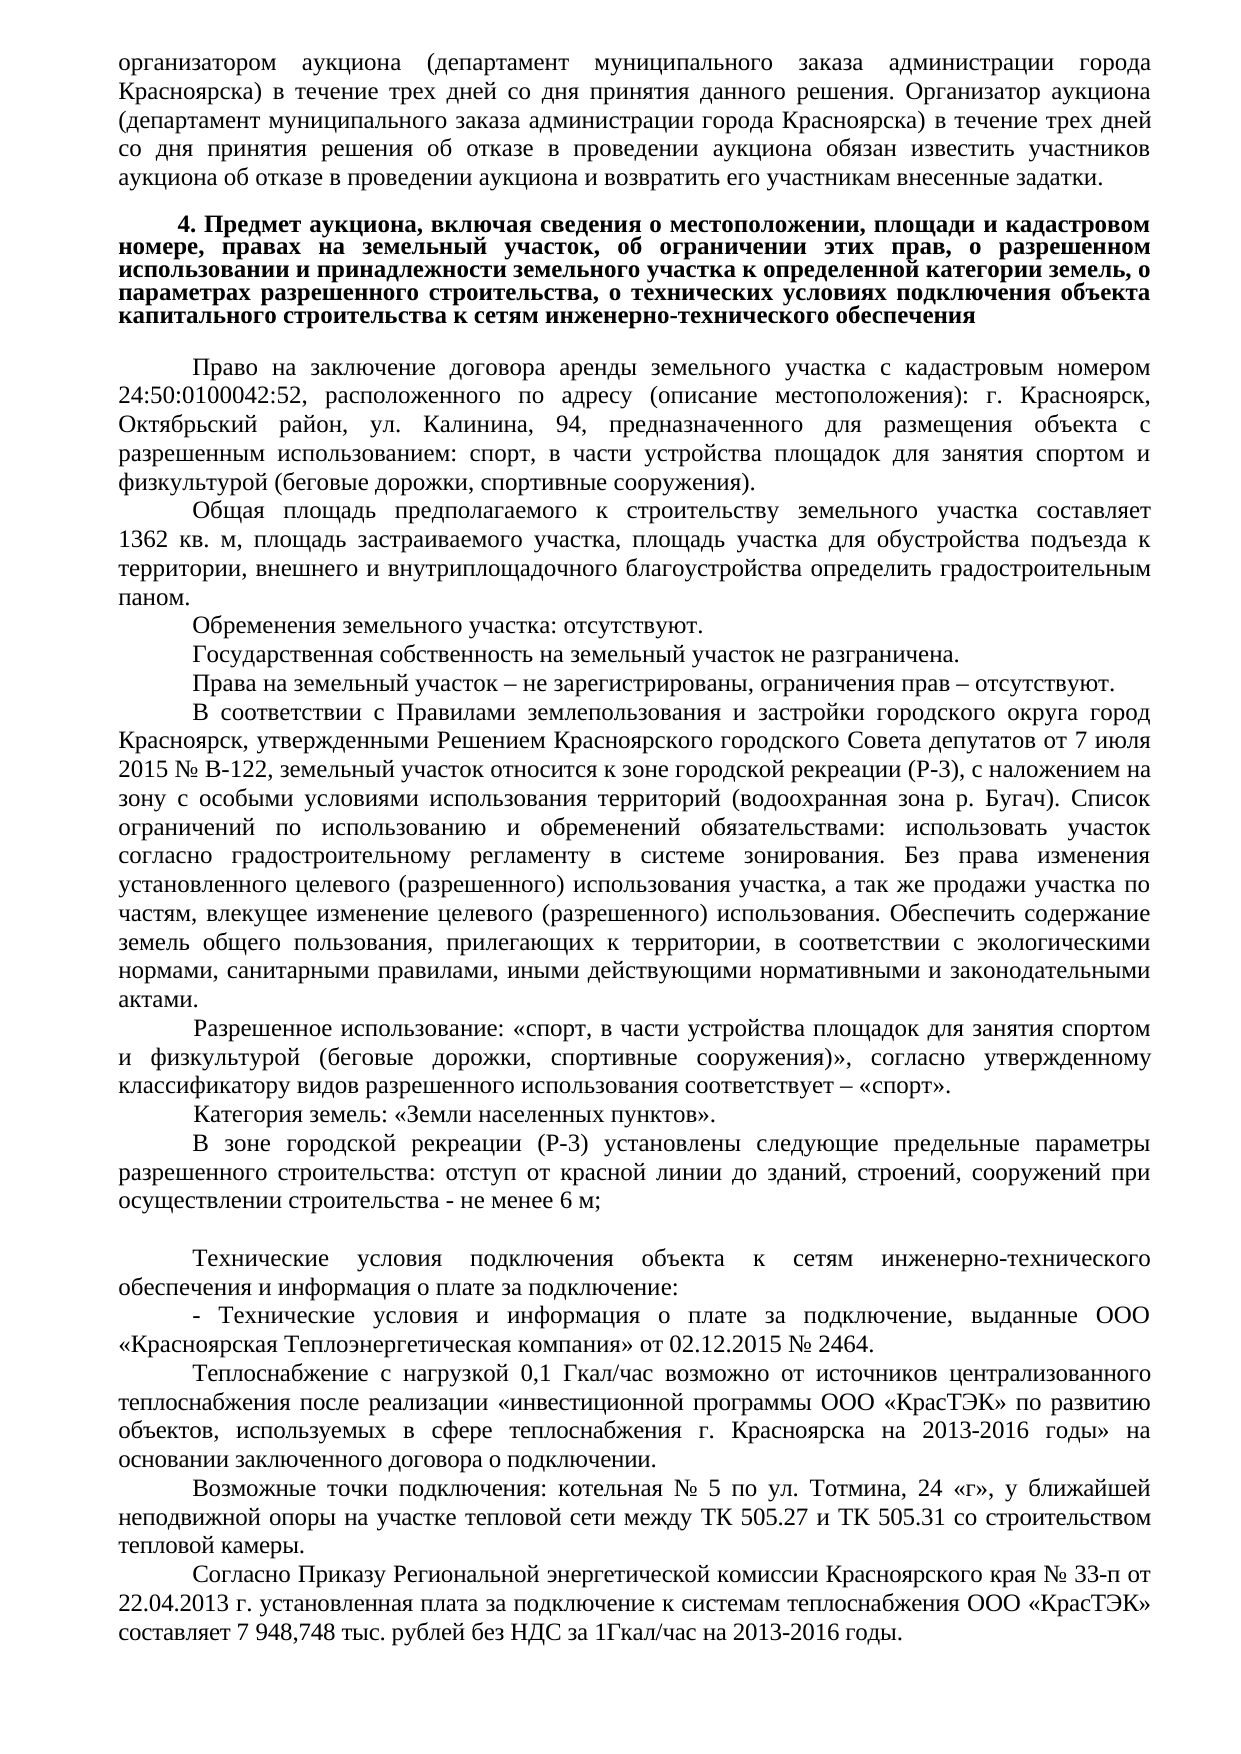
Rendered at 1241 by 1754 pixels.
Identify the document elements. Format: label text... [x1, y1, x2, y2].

text Общая площадь предполагаемого к строительству земельного участка составляет 1362 кв. м, площадь застраиваемого участка, площадь участка для обустройства подъезда к территории, внешнего и внутриплощадочного благоустройства определить градостроительным паном. [118, 496, 1152, 611]
text В зоне городской рекреации (Р-3) установлены следующие предельные параметры разрешенного строительства: отступ от красной линии до зданий, строений, сооружений при осуществлении строительства - не менее 6 м; [118, 1128, 1152, 1214]
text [118, 47, 1152, 191]
text Согласно Приказу Региональной энергетической комиссии Красноярского края № 33-п от 22.04.2013 г. установленная плата за подключение к системам теплоснабжения ООО «КрасТЭК» составляет 7 948,748 тыс. рублей без НДС за 1Гкал/час на 2013-2016 годы. [118, 1559, 1152, 1646]
text В соответствии с Правилами землепользования и застройки городского округа город Красноярск, утвержденными Решением Красноярского городского Совета депутатов от 7 июля 2015 № В-122, земельный участок относится к зоне городской рекреации (Р-3), с наложением на зону с особыми условиями использования территорий (водоохранная зона р. Бугач). Список ограничений по использованию и обременений обязательствами: использовать участок согласно градостроительному регламенту в системе зонирования. Без права изменения установленного целевого (разрешенного) использования участка, а так же продажи участка по частям, влекущее изменение целевого (разрешенного) использования. Обеспечить содержание земель общего пользования, прилегающих к территории, в соответствии с экологическими нормами, санитарными правилами, иными действующими нормативными и законодательными актами. [118, 697, 1152, 1013]
text - Технические условия и информация о плате за подключение, выданные ООО «Красноярская Теплоэнергетическая компания» от 02.12.2015 № 2464. [118, 1301, 1152, 1358]
text Возможные точки подключения: котельная № 5 по ул. Тотмина, 24 «г», у ближайшей неподвижной опоры на участке тепловой сети между ТК 505.27 и ТК 505.31 со строительством тепловой камеры. [118, 1473, 1152, 1559]
text Разрешенное использование: «спорт, в части устройства площадок для занятия спортом и физкультурой (беговые дорожки, спортивные сооружения)», согласно утвержденному классификатору видов разрешенного использования соответствует – «спорт». [118, 1013, 1152, 1099]
text Права на земельный участок – не зарегистрированы, ограничения прав – отсутствуют. [118, 668, 1152, 697]
text Право на заключение договора аренды земельного участка с кадастровым номером 24:50:0100042:52, расположенного по адресу (описание местоположения): г. Красноярск, Октябрьский район, ул. Калинина, 94, предназначенного для размещения объекта с разрешенным использованием: спорт, в части устройства площадок для занятия спортом и физкультурой (беговые дорожки, спортивные сооружения). [118, 352, 1152, 496]
text Государственная собственность на земельный участок не разграничена. [118, 639, 1152, 668]
text Категория земель: «Земли населенных пунктов». [118, 1099, 1152, 1128]
text Технические условия подключения объекта к сетям инженерно-технического обеспечения и информация о плате за подключение: [118, 1243, 1152, 1301]
title 4. Предмет аукциона, включая сведения о местоположении, площади и кадастровом номере, правах на земельный участок, об ограничении этих прав, о разрешенном использовании и принадлежности земельного участка к определенной категории земель, о параметрах разрешенного строительства, о технических условиях подключения объекта капитального строительства к сетям инженерно-технического обеспечения [118, 214, 1152, 329]
text Теплоснабжение с нагрузкой 0,1 Гкал/час возможно от источников централизованного теплоснабжения после реализации «инвестиционной программы ООО «КрасТЭК» по развитию объектов, используемых в сфере теплоснабжения г. Красноярска на 2013-2016 годы» на основании заключенного договора о подключении. [118, 1358, 1152, 1473]
text Обременения земельного участка: отсутствуют. [118, 611, 1152, 639]
